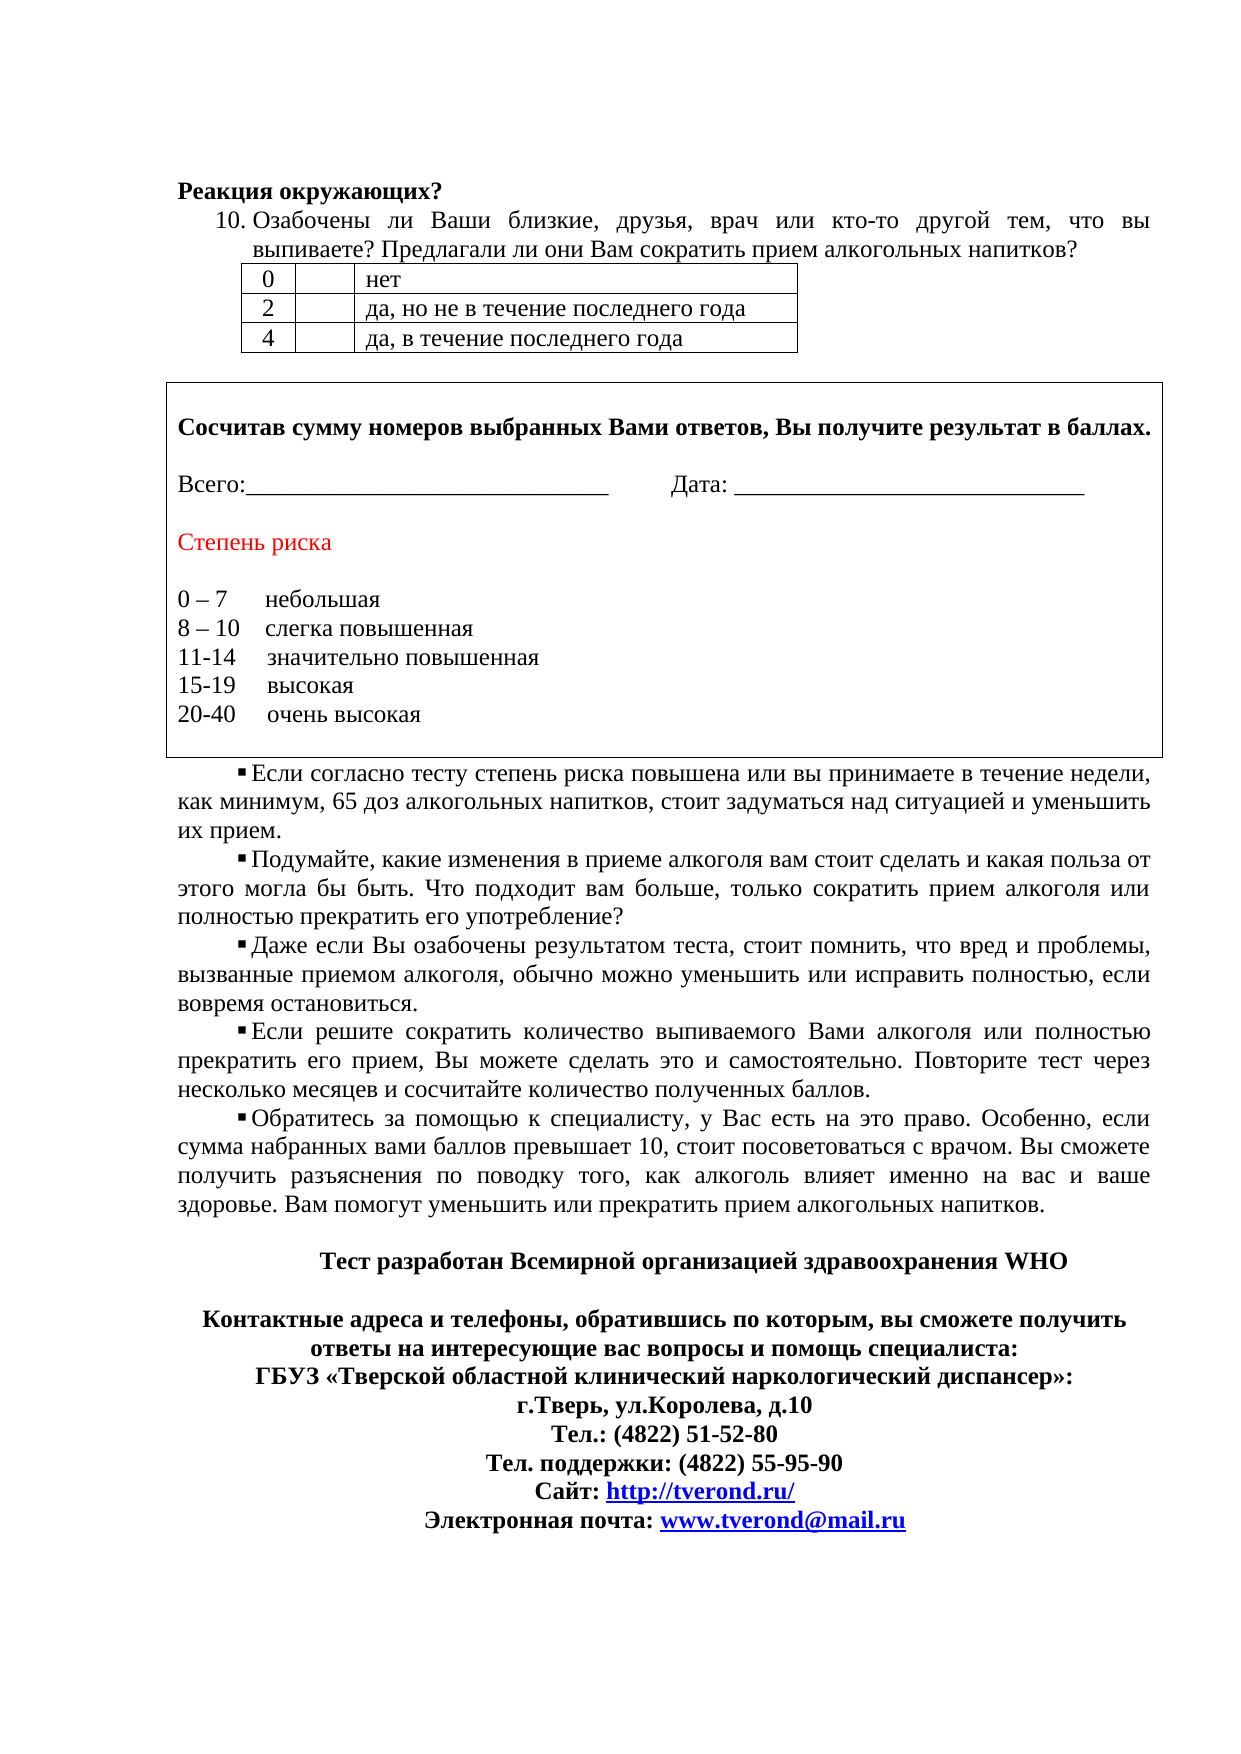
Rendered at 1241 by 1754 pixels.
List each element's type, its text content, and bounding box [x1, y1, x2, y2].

table_header Сосчитав сумму номеров выбранных Вами ответов, Вы получите результат в баллах. Всего:_____________________________ Дата: ____________________________ Степень риска 0 – 7 небольшая 8 – 10 слегка повышенная 11-14 значительно повышенная 15-19 высокая 20-40 очень высокая [167, 383, 1162, 757]
text Тел.: (4822) 51-52-80 [177, 1419, 1152, 1448]
table_cell [296, 323, 354, 352]
list Даже если Вы озабочены результатом теста, стоит помнить, что вред и проблемы, вызванные приемом алкоголя, обычно можно уменьшить или исправить полностью, если вовремя остановиться. [177, 930, 1152, 1016]
table_header 0 [242, 264, 295, 292]
list Подумайте, какие изменения в приеме алкоголя вам стоит сделать и какая польза от этого могла бы быть. Что подходит вам больше, только сократить прием алкоголя или полностью прекратить его употребление? [177, 844, 1152, 930]
text Контактные адреса и телефоны, обратившись по которым, вы сможете получить ответы на интересующие вас вопросы и помощь специалиста: [177, 1304, 1152, 1361]
list Тест разработан Всемирной организацией здравоохранения WHO [236, 1246, 1152, 1275]
table_cell 2 [242, 294, 295, 322]
table_cell 4 [242, 323, 295, 352]
text Тел. поддержки: (4822) 55-95-90 [177, 1448, 1152, 1476]
list Если согласно тесту степень риска повышена или вы принимаете в течение недели, как минимум, 65 доз алкогольных напитков, стоит задуматься над ситуацией и уменьшить их прием. [177, 758, 1152, 844]
text Реакция окружающих? [177, 176, 1152, 205]
text Сайт: http://tverond.ru/ [177, 1476, 1152, 1505]
table_cell да, в течение последнего года [355, 323, 797, 352]
text г.Тверь, ул.Королева, д.10 [177, 1390, 1152, 1419]
table_cell да, но не в течение последнего года [355, 294, 797, 322]
list Если решите сократить количество выпиваемого Вами алкоголя или полностью прекратить его прием, Вы можете сделать это и самостоятельно. Повторите тест через несколько месяцев и сосчитайте количество полученных баллов. [177, 1016, 1152, 1103]
table_cell [296, 294, 354, 322]
table_header [296, 264, 354, 292]
table_header нет [355, 264, 797, 292]
list Озабочены ли Ваши близкие, друзья, врач или кто-то другой тем, что вы выпиваете? Предлагали ли они Вам сократить прием алкогольных напитков? [215, 205, 1152, 263]
text ГБУЗ «Тверской областной клинический наркологический диспансер»: [177, 1361, 1152, 1390]
text Электронная почта: www.tverond@mail.ru [177, 1505, 1152, 1534]
list Обратитесь за помощью к специалисту, у Вас есть на это право. Особенно, если сумма набранных вами баллов превышает 10, стоит посоветоваться с врачом. Вы сможете получить разъяснения по поводку того, как алкоголь влияет именно на вас и ваше здоровье. Вам помогут уменьшить или прекратить прием алкогольных напитков. [177, 1103, 1152, 1218]
